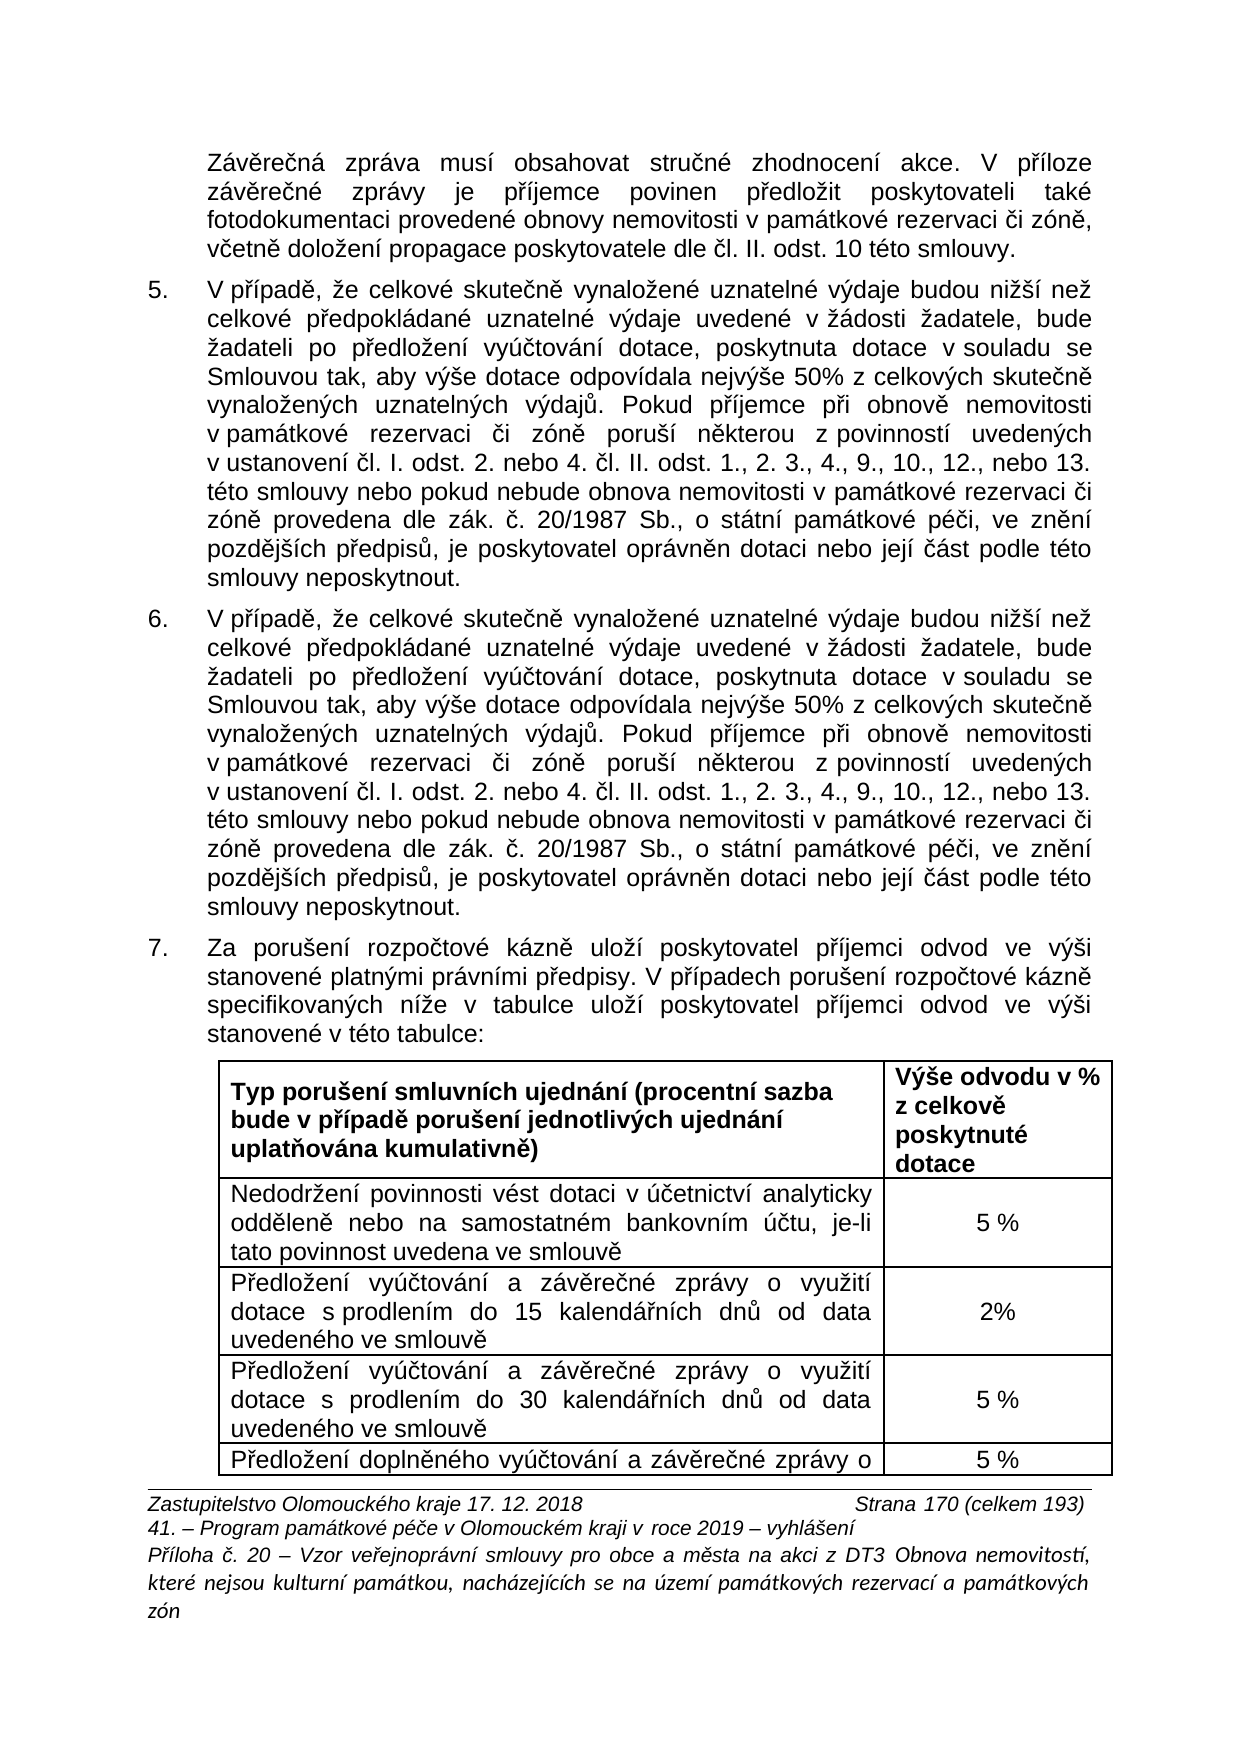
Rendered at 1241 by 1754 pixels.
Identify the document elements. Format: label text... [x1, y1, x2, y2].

table_header Výše odvodu v % z celkově poskytnuté dotace [885, 1062, 1111, 1177]
table_header Typ porušení smluvních ujednání (procentní sazba bude v případě porušení jednotlivých ujednání uplatňována kumulativně) [220, 1062, 883, 1177]
list V případě, že celkové skutečně vynaložené uznatelné výdaje budou nižší než celkové předpokládané uznatelné výdaje uvedené v žádosti žadatele, bude žadateli po předložení vyúčtování dotace, poskytnuta dotace v souladu se Smlouvou tak, aby výše dotace odpovídala nejvýše 50% z celkových skutečně vynaložených uznatelných výdajů. Pokud příjemce při obnově nemovitosti v památkové rezervaci či zóně poruší některou z povinností uvedených v ustanovení čl. I. odst. 2. nebo 4. čl. II. odst. 1., 2. 3., 4., 9., 10., 12., nebo 13. této smlouvy nebo pokud nebude obnova nemovitosti v památkové rezervaci či zóně provedena dle zák. č. 20/1987 Sb., o státní památkové péči, ve znění pozdějších předpisů, je poskytovatel oprávněn dotaci nebo její část podle této smlouvy neposkytnout. [148, 604, 1092, 920]
table_cell 5 % [885, 1179, 1111, 1266]
table_cell Nedodržení povinnosti vést dotaci v účetnictví analyticky odděleně nebo na samostatném bankovním účtu, je-li tato povinnost uvedena ve smlouvě [220, 1179, 883, 1266]
text Závěrečná zpráva musí obsahovat stručné zhodnocení akce. V příloze závěrečné zprávy je příjemce povinen předložit poskytovateli také fotodokumentaci provedené obnovy nemovitosti v památkové rezervaci či zóně, včetně doložení propagace poskytovatele dle čl. II. odst. 10 této smlouvy. [207, 148, 1092, 263]
table_cell Předložení vyúčtování a závěrečné zprávy o využití dotace s prodlením do 15 kalendářních dnů od data uvedeného ve smlouvě [220, 1268, 883, 1354]
table_cell 2% [885, 1268, 1111, 1354]
table_cell Předložení vyúčtování a závěrečné zprávy o využití dotace s prodlením do 30 kalendářních dnů od data uvedeného ve smlouvě [220, 1356, 883, 1442]
table_cell 5 % [885, 1356, 1111, 1442]
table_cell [220, 1444, 883, 1473]
list V případě, že celkové skutečně vynaložené uznatelné výdaje budou nižší než celkové předpokládané uznatelné výdaje uvedené v žádosti žadatele, bude žadateli po předložení vyúčtování dotace, poskytnuta dotace v souladu se Smlouvou tak, aby výše dotace odpovídala nejvýše 50% z celkových skutečně vynaložených uznatelných výdajů. Pokud příjemce při obnově nemovitosti v památkové rezervaci či zóně poruší některou z povinností uvedených v ustanovení čl. I. odst. 2. nebo 4. čl. II. odst. 1., 2. 3., 4., 9., 10., 12., nebo 13. této smlouvy nebo pokud nebude obnova nemovitosti v památkové rezervaci či zóně provedena dle zák. č. 20/1987 Sb., o státní památkové péči, ve znění pozdějších předpisů, je poskytovatel oprávněn dotaci nebo její část podle této smlouvy neposkytnout. [148, 275, 1092, 591]
table_cell 5 % [885, 1444, 1111, 1473]
list Za porušení rozpočtové kázně uloží poskytovatel příjemci odvod ve výši stanovené platnými právními předpisy. V případech porušení rozpočtové kázně specifikovaných níže v tabulce uloží poskytovatel příjemci odvod ve výši stanovené v této tabulce: [148, 933, 1092, 1048]
